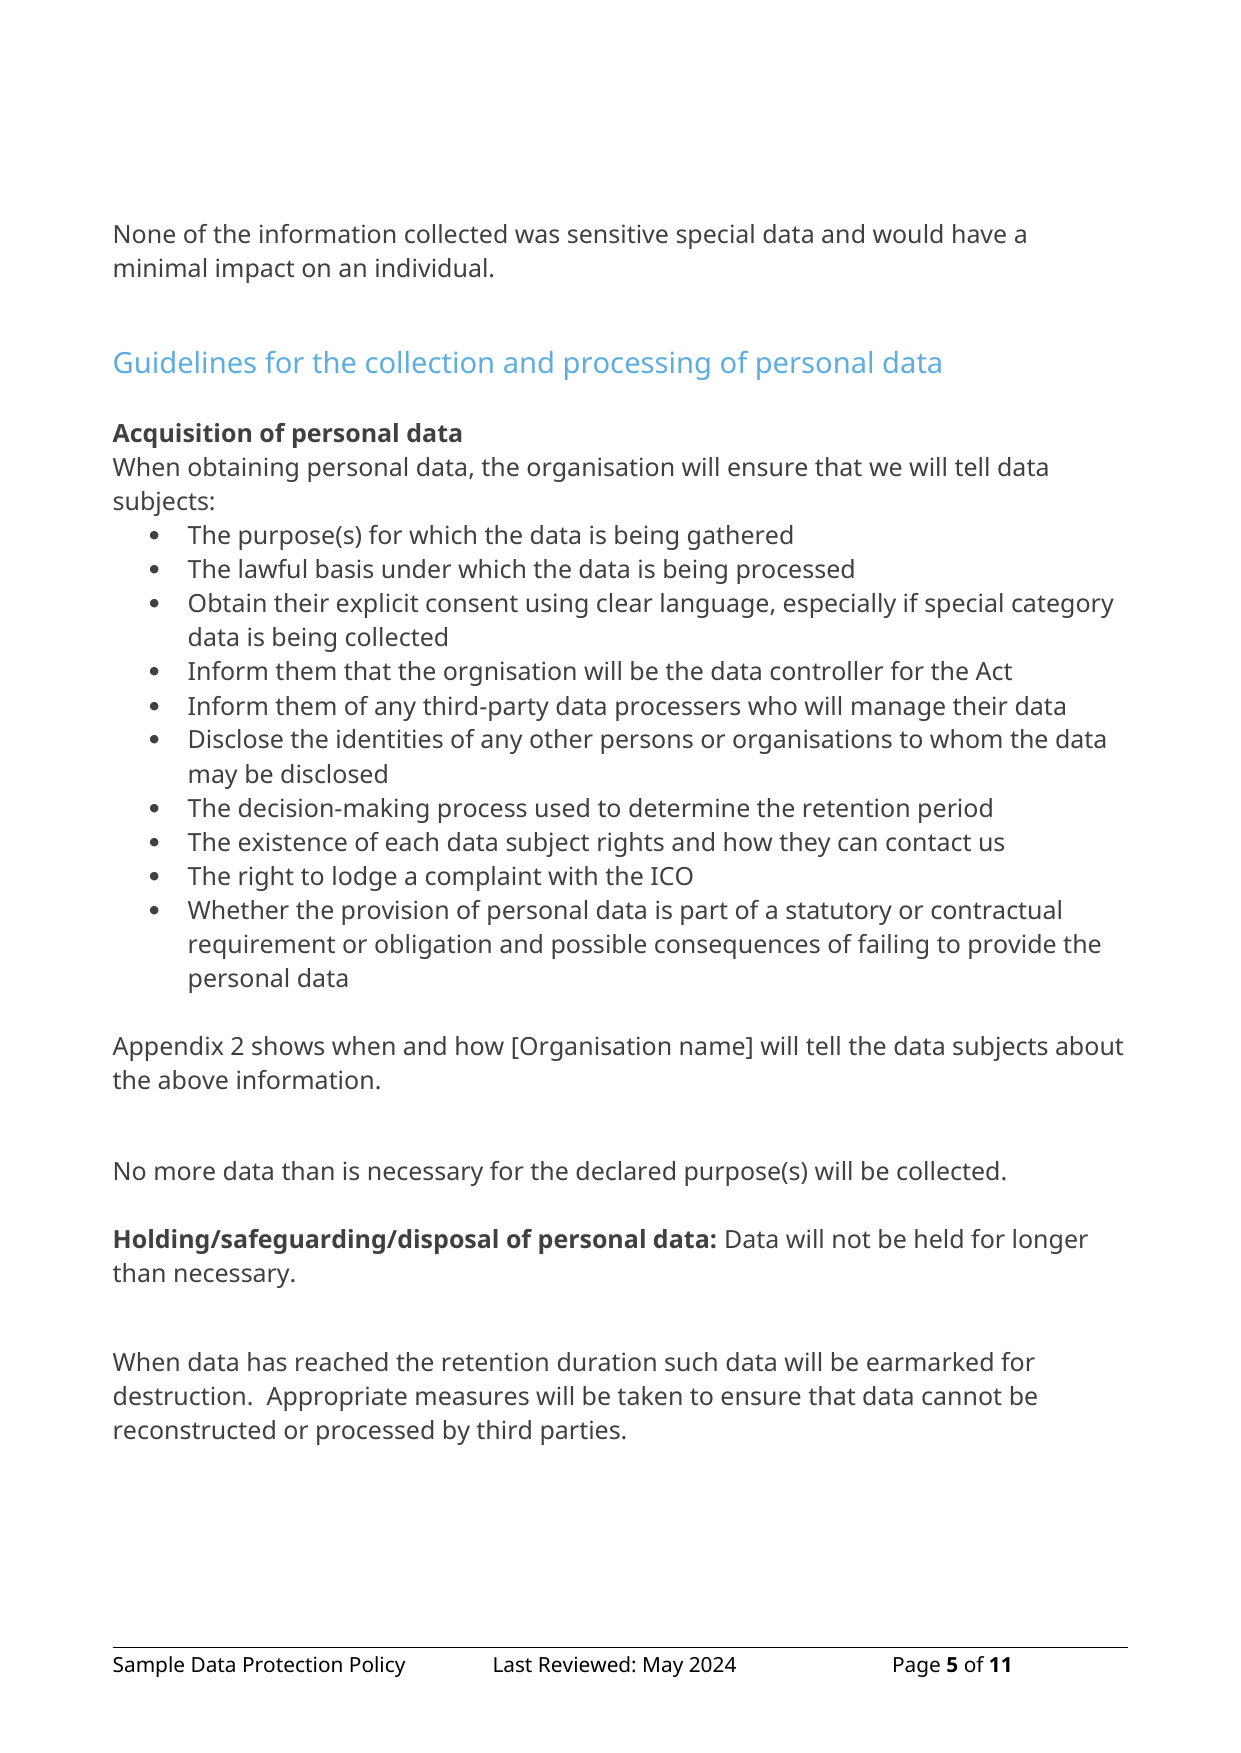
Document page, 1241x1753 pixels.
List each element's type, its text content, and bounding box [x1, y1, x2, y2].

list The lawful basis under which the data is being processed [150, 552, 1128, 586]
list Obtain their explicit consent using clear language, especially if special category data is being collected [150, 586, 1128, 654]
text When obtaining personal data, the organisation will ensure that we will tell data subjects: [112, 450, 1128, 518]
list Inform them that the orgnisation will be the data controller for the Act [150, 654, 1128, 688]
text When data has reached the retention duration such data will be earmarked for destruction. Appropriate measures will be taken to ensure that data cannot be reconstructed or processed by third parties. [112, 1345, 1128, 1447]
text Appendix 2 shows when and how [Organisation name] will tell the data subjects about the above information. [112, 1029, 1128, 1097]
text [112, 217, 1128, 285]
list The right to lodge a complaint with the ICO [150, 858, 1128, 892]
text Guidelines for the collection and processing of personal data [112, 342, 1128, 382]
list The existence of each data subject rights and how they can contact us [150, 824, 1128, 858]
text No more data than is necessary for the declared purpose(s) will be collected. [112, 1154, 1128, 1188]
text Holding/safeguarding/disposal of personal data: Data will not be held for longer than necessary. [112, 1222, 1128, 1290]
list The purpose(s) for which the data is being gathered [150, 518, 1128, 552]
list The decision-making process used to determine the retention period [150, 790, 1128, 824]
text Acquisition of personal data [112, 416, 1128, 450]
list Inform them of any third-party data processers who will manage their data [150, 688, 1128, 722]
list Disclose the identities of any other persons or organisations to whom the data may be disclosed [150, 722, 1128, 790]
list Whether the provision of personal data is part of a statutory or contractual requirement or obligation and possible consequences of failing to provide the personal data [150, 892, 1128, 995]
